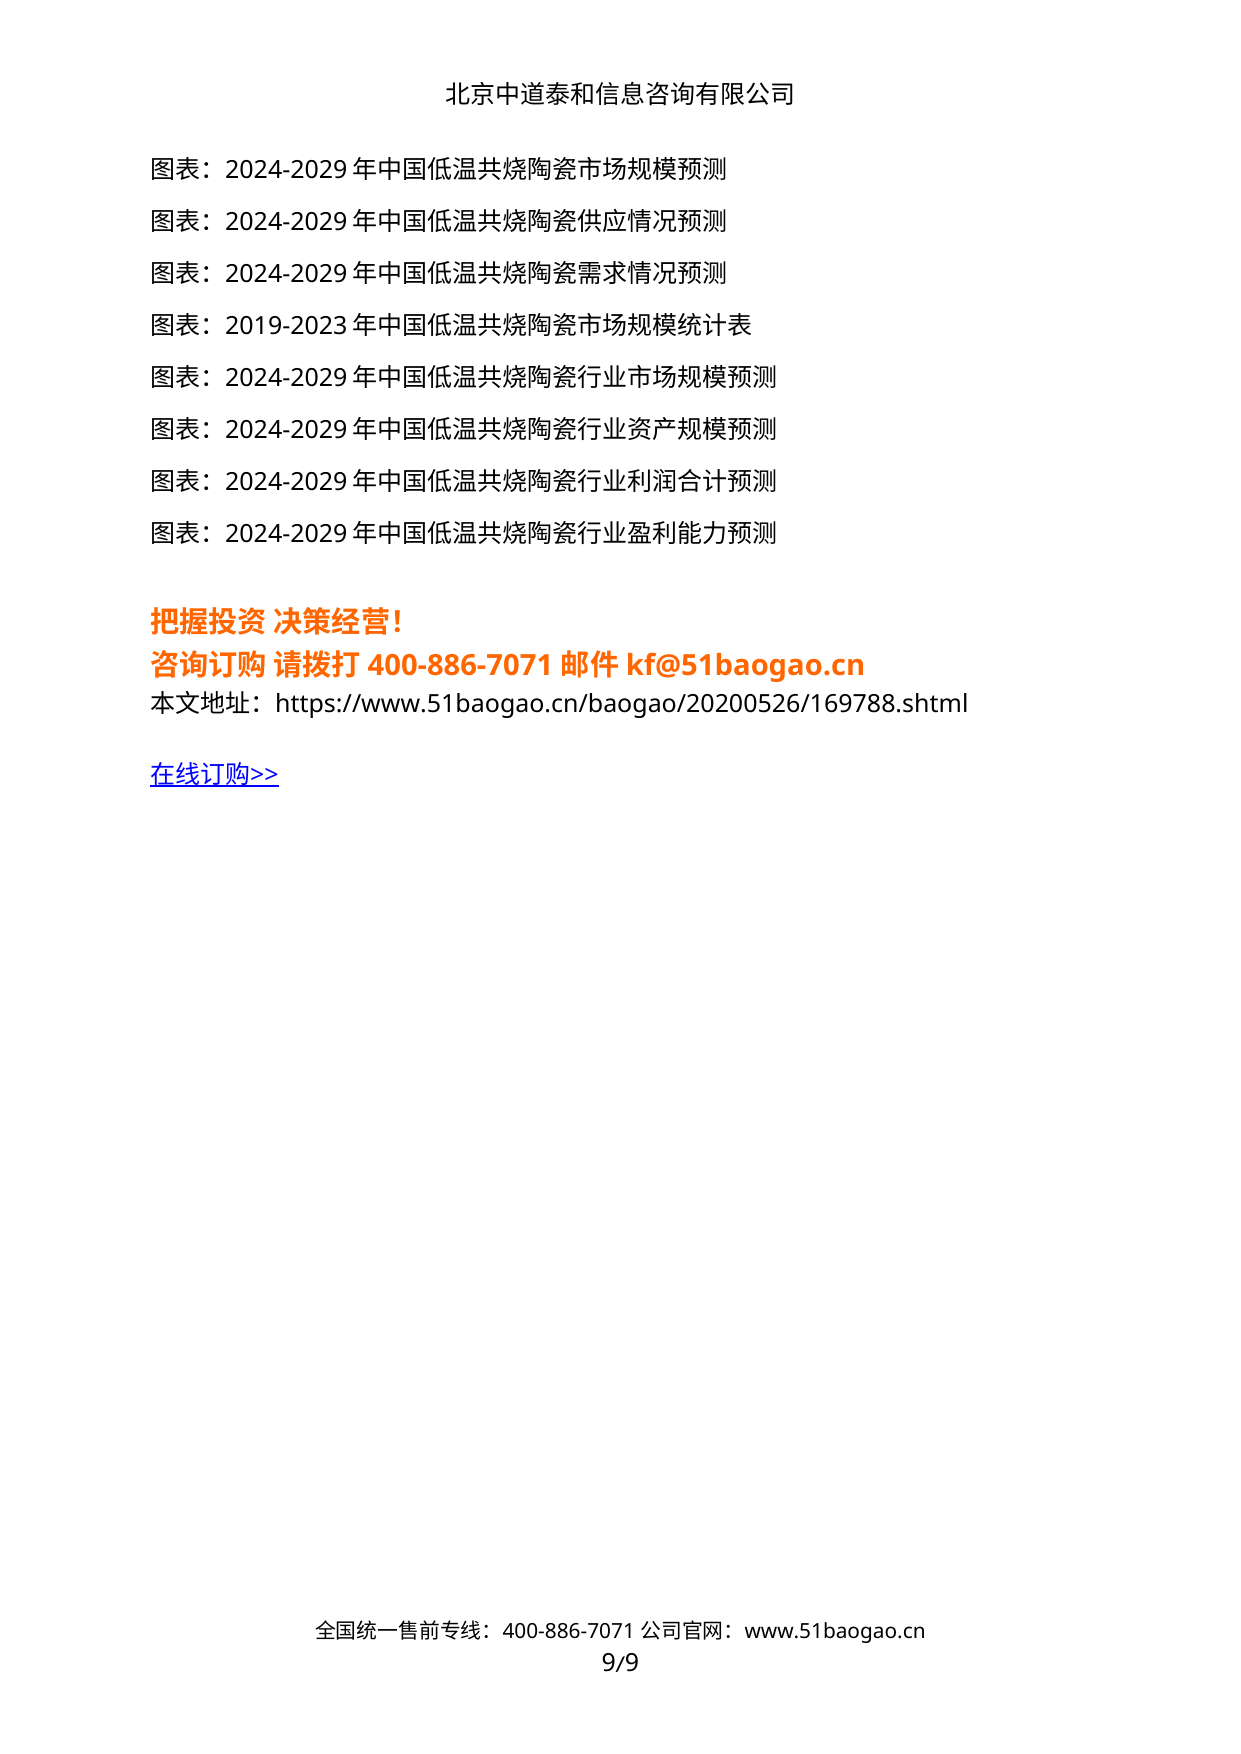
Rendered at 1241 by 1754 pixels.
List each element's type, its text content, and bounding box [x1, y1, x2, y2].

text 图表：2024-2029年中国低温共烧陶瓷需求情况预测 [150, 254, 1090, 290]
text 图表：2024-2029年中国低温共烧陶瓷行业盈利能力预测 [150, 513, 1090, 549]
text 图表：2024-2029年中国低温共烧陶瓷行业利润合计预测 [150, 461, 1090, 497]
text 把握投资 决策经营！咨询订购 请拨打 400-886-7071 邮件 kf@51baogao.cn本文地址：https://www.51baogao.cn/baogao/20200526/169788.shtml [150, 565, 1090, 720]
text 图表：2019-2023年中国低温共烧陶瓷市场规模统计表 [150, 306, 1090, 342]
text 图表：2024-2029年中国低温共烧陶瓷行业资产规模预测 [150, 409, 1090, 446]
text 在线订购>> [150, 720, 1090, 790]
text 图表：2024-2029年中国低温共烧陶瓷行业市场规模预测 [150, 357, 1090, 394]
text 图表：2024-2029年中国低温共烧陶瓷市场规模预测 [150, 150, 1090, 186]
text 图表：2024-2029年中国低温共烧陶瓷供应情况预测 [150, 202, 1090, 238]
